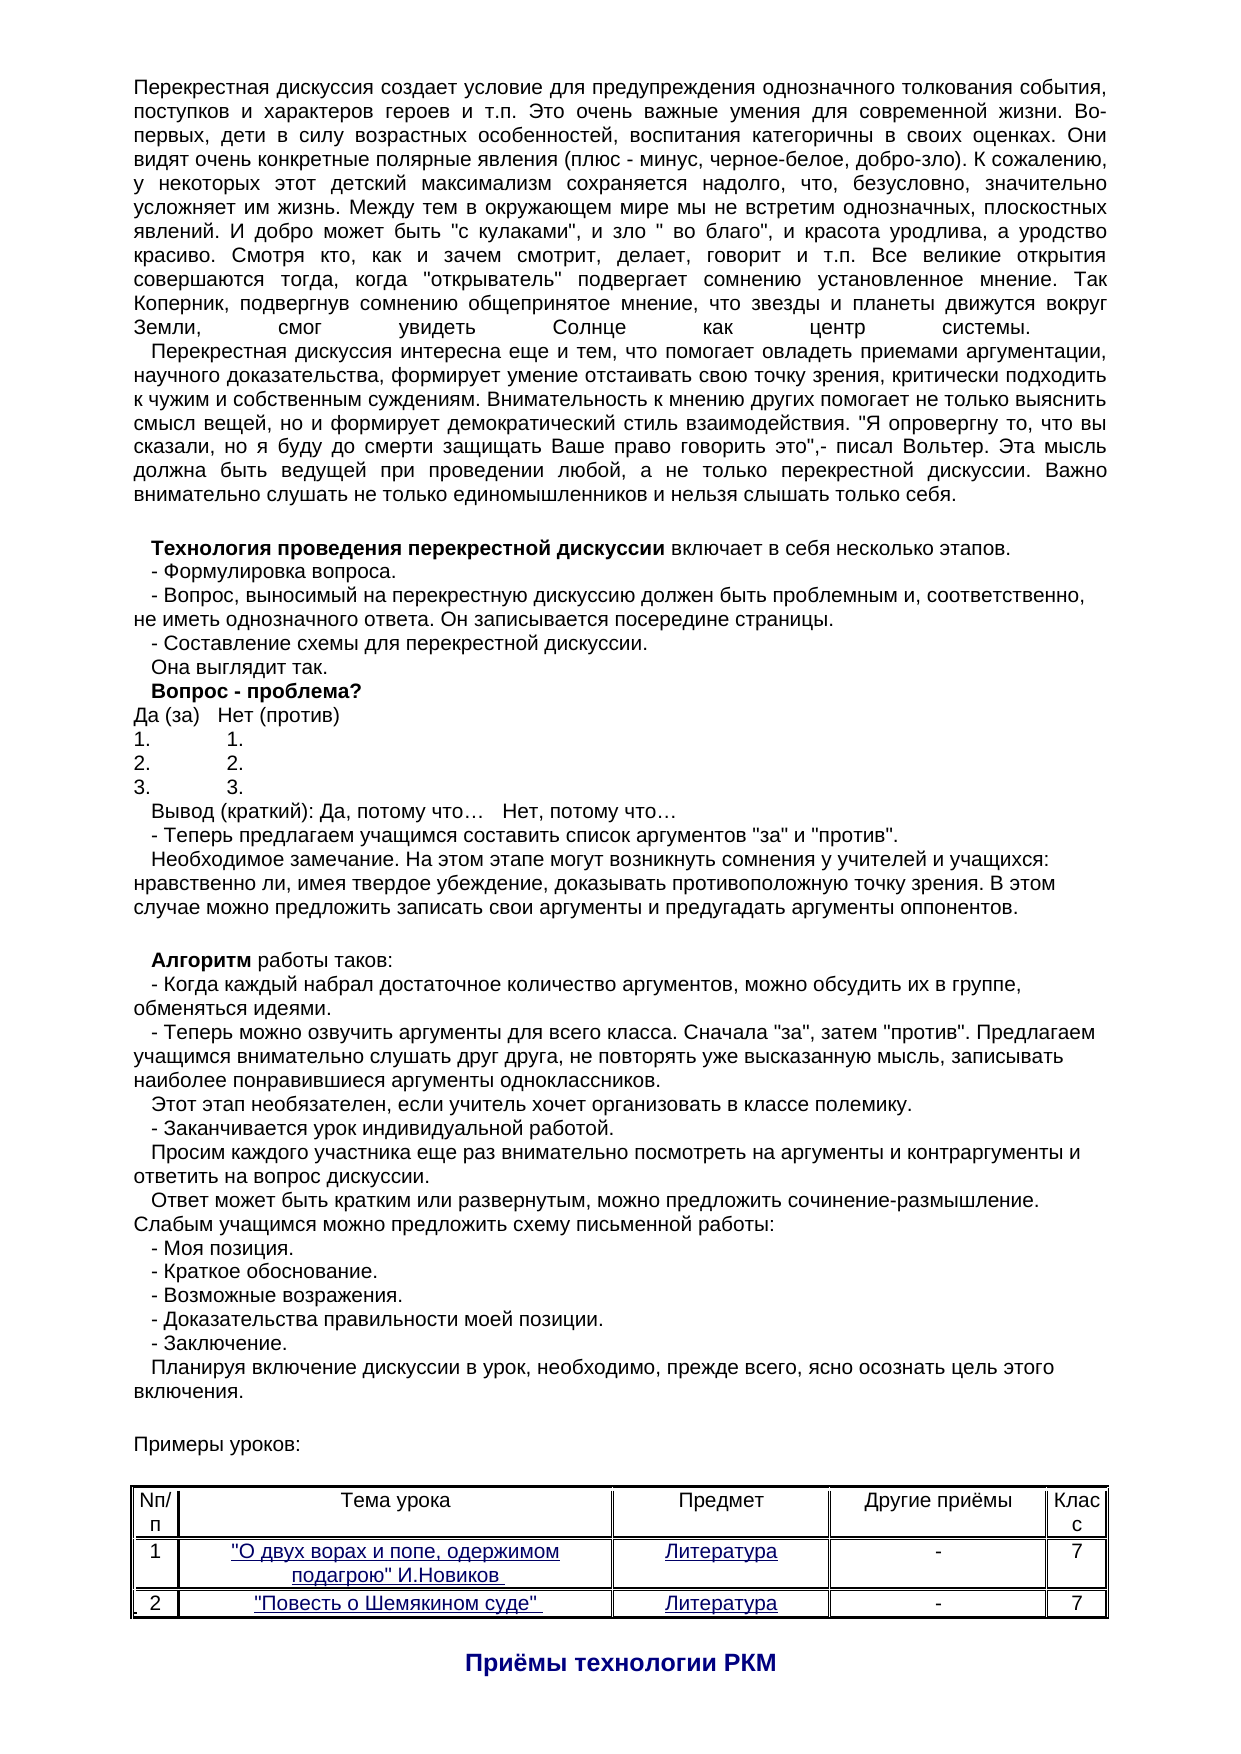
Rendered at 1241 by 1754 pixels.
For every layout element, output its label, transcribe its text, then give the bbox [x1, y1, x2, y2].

table_cell 1 [134, 1536, 177, 1587]
table_cell 7 [1048, 1540, 1105, 1587]
table_header Nп/п [134, 1488, 178, 1536]
table_cell 2 [134, 1587, 177, 1616]
table_header Тема урока [178, 1488, 612, 1536]
table_cell Приёмы технологии РКМ [133, 1619, 1108, 1676]
table_cell Литература [614, 1540, 828, 1587]
table_header Другие приёмы [830, 1488, 1047, 1536]
table_cell - [831, 1540, 1045, 1587]
table_header Класс [1047, 1488, 1107, 1536]
table_cell "Повесть о Шемякином суде" [180, 1591, 611, 1616]
table_cell "О двух ворах и попе, одержимом подагрою" И.Новиков [180, 1540, 611, 1587]
table_cell 7 [1048, 1591, 1105, 1616]
table_cell Литература [614, 1591, 828, 1616]
table_cell - [831, 1591, 1045, 1616]
table_header Предмет [613, 1488, 830, 1536]
table_cell Перекрестная дискуссия создает условие для предупреждения однозначного толкования события, поступков и характеров героев и т.п. Это очень важные умения для современной жизни. Во-первых, дети в силу возрастных особенностей, воспитания категоричны в своих оценках. Они видят очень конкретные полярные явления (плюс - минус, черное-белое, добро-зло). К сожалению, у некоторых этот детский максимализм сохраняется надолго, что, безусловно, значительно усложняет им жизнь. Между тем в окружающем мире мы не встретим однозначных, плоскостных явлений. И добро может быть "с кулаками", и зло " во благо", и красота уродлива, а уродство красиво. Смотря кто, как и зачем смотрит, делает, говорит и т.п. Все великие открытия совершаются тогда, когда "открыватель" подвергает сомнению установленное мнение. Так Коперник, подвергнув сомнению общепринятое мнение, что звезды и планеты движутся вокруг Земли, смог увидеть Солнце как центр системы. Перекрестная дискуссия интересна еще и тем, что помогает овладеть приемами аргументации, научного доказательства, формирует умение отстаивать свою точку зрения, критически подходить к чужим и собственным суждениям. Внимательность к мнению других помогает не только выяснить смысл вещей, но и формирует демократический стиль взаимодействия. "Я опровергну то, что вы сказали, но я буду до смерти защищать Ваше право говорить это",- писал Вольтер. Эта мысль должна быть ведущей при проведении любой, а не только перекрестной дискуссии. Важно внимательно слушать не только единомышленников и нельзя слышать только себя. Технология проведения перекрестной дискуссии включает в себя несколько этапов. - Формулировка вопроса. - Вопрос, выносимый на перекрестную дискуссию должен быть проблемным и, соответственно, не иметь однозначного ответа. Он записывается посередине страницы. - Составление схемы для перекрестной дискуссии. Она выглядит так. Вопрос - проблема? Да (за) Нет (против) 1. 1. 2. 2. 3. 3. Вывод (краткий): Да, потому что… Нет, потому что… - Теперь предлагаем учащимся составить список аргументов "за" и "против". Необходимое замечание. На этом этапе могут возникнуть сомнения у учителей и учащихся: нравственно ли, имея твердое убеждение, доказывать противоположную точку зрения. В этом случае можно предложить записать свои аргументы и предугадать аргументы оппонентов. Алгоритм работы таков: - Когда каждый набрал достаточное количество аргументов, можно обсудить их в группе, обменяться идеями. - Теперь можно озвучить аргументы для всего класса. Сначала "за", затем "против". Предлагаем учащимся внимательно слушать друг друга, не повторять уже высказанную мысль, записывать наиболее понравившиеся аргументы одноклассников. Этот этап необязателен, если учитель хочет организовать в классе полемику. - Заканчивается урок индивидуальной работой. Просим каждого участника еще раз внимательно посмотреть на аргументы и контраргументы и ответить на вопрос дискуссии. Ответ может быть кратким или развернутым, можно предложить сочинение-размышление. Слабым учащимся можно предложить схему письменной работы: - Моя позиция. - Краткое обоснование. - Возможные возражения. - Доказательства правильности моей позиции. - Заключение. Планируя включение дискуссии в урок, необходимо, прежде всего, ясно осознать цель этого включения. Примеры уроков: [133, 75, 1108, 1456]
